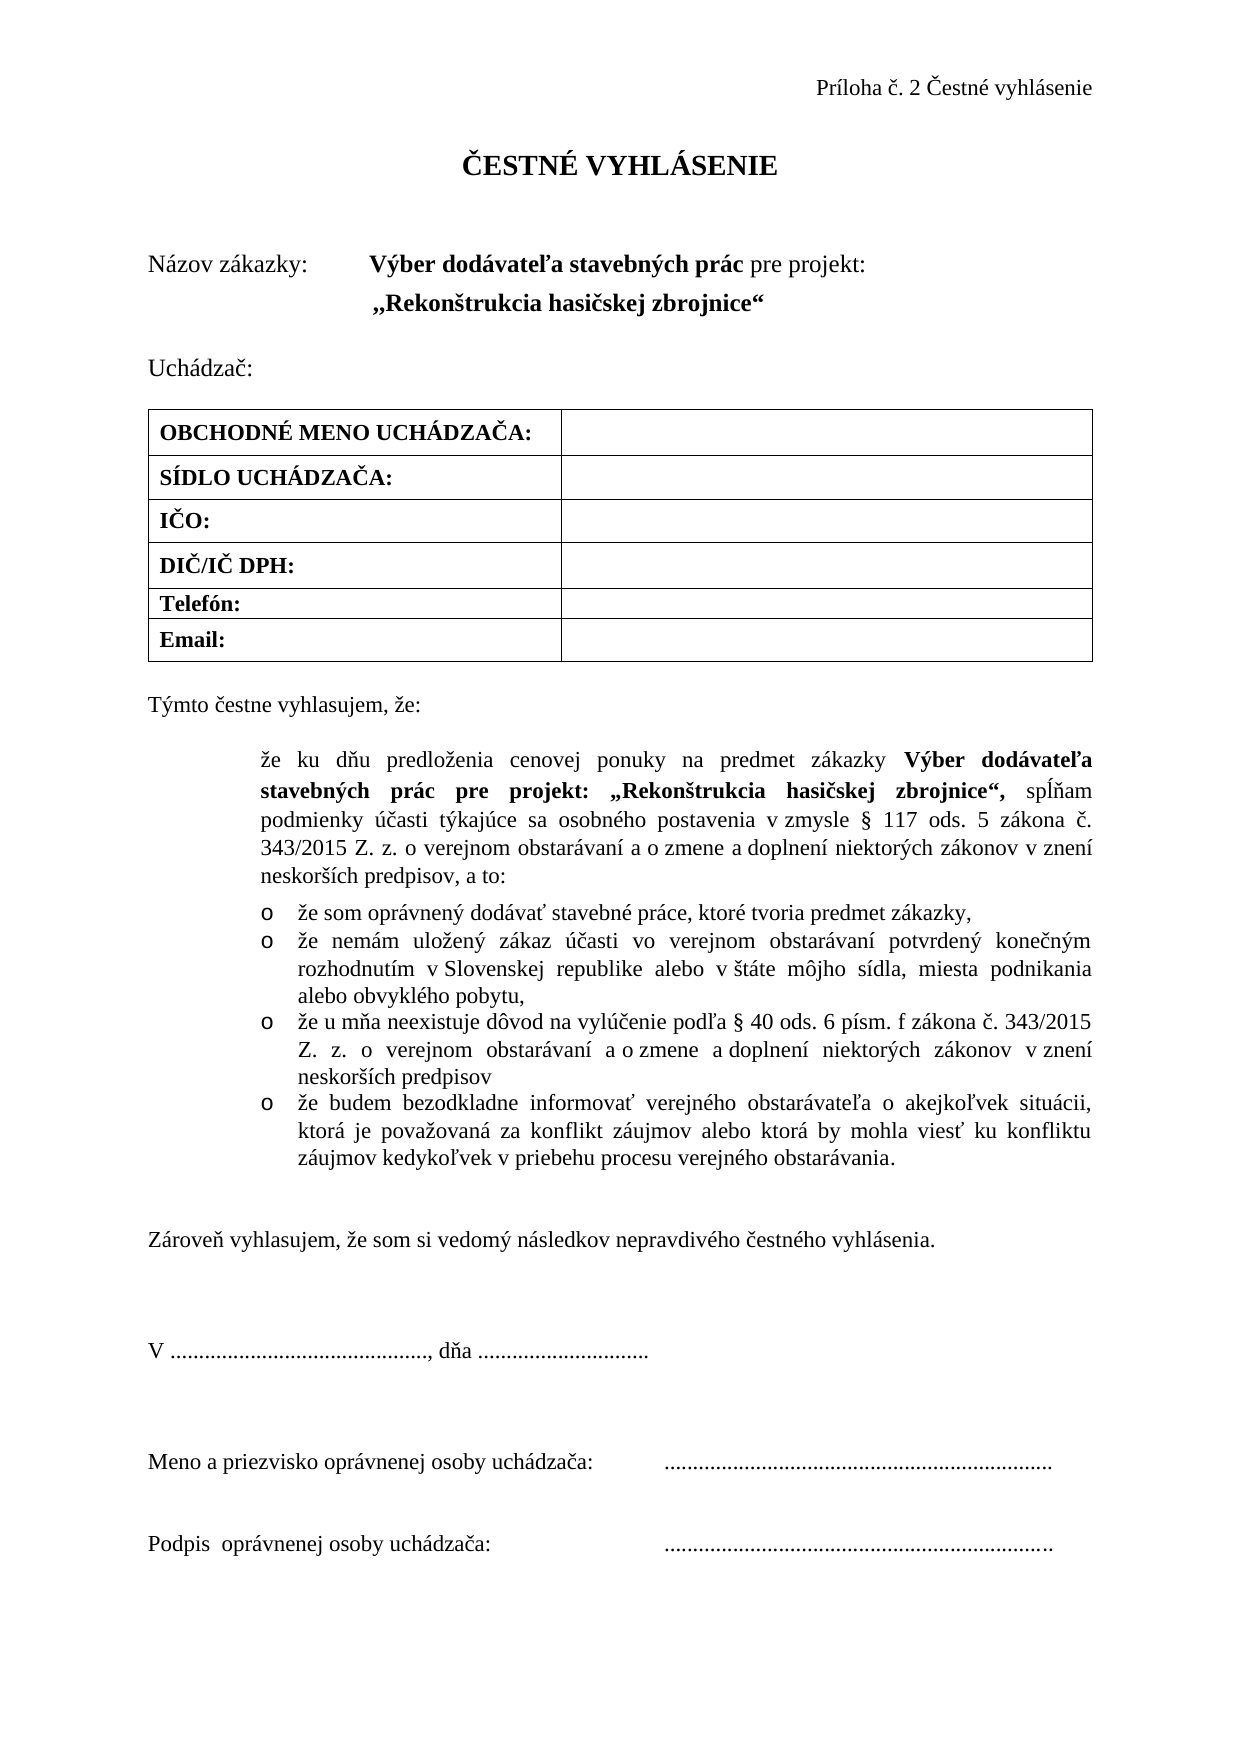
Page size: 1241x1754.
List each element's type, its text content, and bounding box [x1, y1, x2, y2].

text ČESTNÉ VYHLÁSENIE [148, 148, 1093, 181]
table_cell [562, 500, 1092, 542]
table_header OBCHODNÉ MENO UCHÁDZAČA: [149, 410, 561, 455]
table_cell Email: [149, 619, 561, 661]
table_cell [562, 619, 1092, 661]
table_cell SÍDLO UCHÁDZAČA: [149, 456, 561, 498]
table_cell [562, 543, 1092, 588]
text Názov zákazky: Výber dodávateľa stavebných prác pre projekt: [148, 249, 1093, 278]
table_header [562, 410, 1092, 455]
text V ............................................., dňa .............................. [148, 1337, 1093, 1363]
table_cell [562, 589, 1092, 618]
list že budem bezodkladne informovať verejného obstarávateľa o akejkoľvek situácii, ktorá je považovaná za konflikt záujmov alebo ktorá by mohla viesť ku konfliktu záujmov kedykoľvek v priebehu procesu verejného obstarávania. [260, 1089, 1093, 1170]
table_cell [562, 456, 1092, 498]
list že nemám uložený zákaz účasti vo verejnom obstarávaní potvrdený konečným rozhodnutím v Slovenskej republike alebo v štáte môjho sídla, miesta podnikania alebo obvyklého pobytu, [260, 927, 1093, 1008]
text ,,Rekonštrukcia hasičskej zbrojnice“ [148, 288, 1093, 317]
text Týmto čestne vyhlasujem, že: [148, 691, 1093, 717]
list že som oprávnený dodávať stavebné práce, ktoré tvoria predmet zákazky, [260, 899, 1093, 927]
text Zároveň vyhlasujem, že som si vedomý následkov nepravdivého čestného vyhlásenia. [148, 1226, 1093, 1252]
text Podpis oprávnenej osoby uchádzača: .................................................................... [148, 1529, 1093, 1558]
text že ku dňu predloženia cenovej ponuky na predmet zákazky Výber dodávateľa stavebných prác pre projekt: „Rekonštrukcia hasičskej zbrojnice“, spĺňam podmienky účasti týkajúce sa osobného postavenia v zmysle § 117 ods. 5 zákona č. 343/2015 Z. z. o verejnom obstarávaní a o zmene a doplnení niektorých zákonov v znení neskorších predpisov, a to: [260, 746, 1093, 889]
text Meno a priezvisko oprávnenej osoby uchádzača: .................................................................... [148, 1448, 1093, 1500]
table_cell DIČ/IČ DPH: [149, 543, 561, 588]
list že u mňa neexistuje dôvod na vylúčenie podľa § 40 ods. 6 písm. f zákona č. 343/2015 Z. z. o verejnom obstarávaní a o zmene a doplnení niektorých zákonov v znení neskorších predpisov [260, 1008, 1093, 1089]
table_cell IČO: [149, 500, 561, 542]
text Uchádzač: [148, 353, 1093, 382]
table_cell Telefón: [149, 589, 561, 618]
